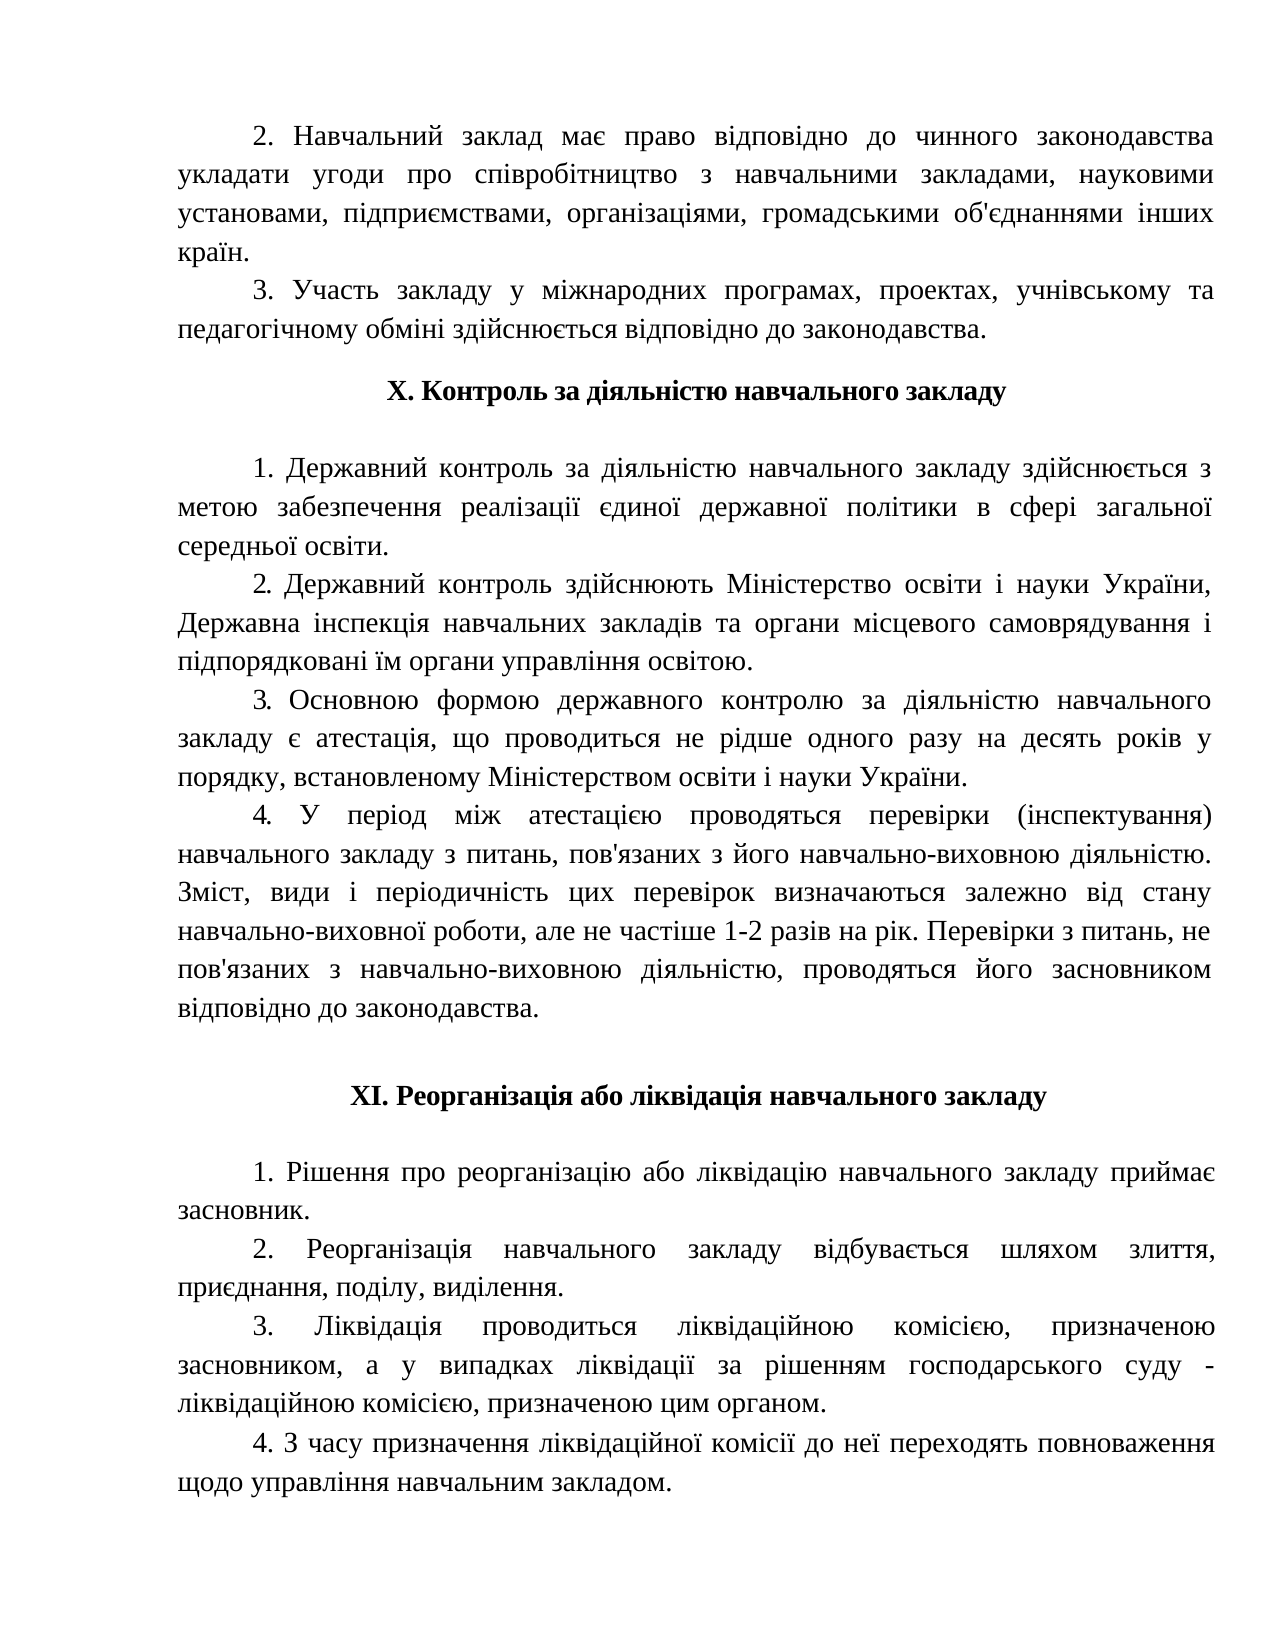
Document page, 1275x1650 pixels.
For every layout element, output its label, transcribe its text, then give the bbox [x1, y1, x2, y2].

text 1. Державний контроль за діяльністю навчального закладу здійснюється з метою забезпечення реалізації єдиної державної політики в сфері загальної середньої освіти. [177, 451, 1212, 561]
text Х. Контроль за діяльністю навчального закладу [177, 373, 1216, 407]
text 3. Основною формою державного контролю за діяльністю навчального закладу є атестація, що проводиться не рідше одного разу на десять років у порядку, встановленому Міністерством освіти і науки України. [177, 682, 1212, 792]
text 2. Навчальний заклад має право відповідно до чинного законодавства укладати угоди про співробітництво з навчальними закладами, науковими установами, підприємствами, організаціями, громадськими об'єднаннями інших країн. [177, 118, 1215, 267]
text 2. Державний контроль здійснюють Міністерство освіти і науки України, Державна інспекція навчальних закладів та органи місцевого самоврядування і підпорядковані їм органи управління освітою. [177, 566, 1212, 677]
text ХІ. Реорганізація або ліквідація навчального закладу [177, 1067, 1219, 1115]
text 1. Рішення про реорганізацію або ліквідацію навчального закладу приймає засновник. [177, 1154, 1216, 1226]
text 3. Ліквідація проводиться ліквідаційною комісією, призначеною засновником, а у випадках ліквідації за рішенням господарського суду - ліквідаційною комісією, призначеною цим органом. [177, 1308, 1216, 1419]
text 2. Реорганізація навчального закладу відбувається шляхом злиття, приєднання, поділу, виділення. [177, 1231, 1216, 1303]
text 3. Участь закладу у міжнародних програмах, проектах, учнівському та педагогічному обміні здійснюється відповідно до законодавства. [177, 272, 1215, 344]
text 4. З часу призначення ліквідаційної комісії до неї переходять повноваження щодо управління навчальним закладом. [177, 1425, 1216, 1497]
text 4. У період між атестацією проводяться перевірки (інспектування) навчального закладу з питань, пов'язаних з його навчально-виховною діяльністю. Зміст, види і періодичність цих перевірок визначаються залежно від стану навчально-виховної роботи, але не частіше 1-2 разів на рік. Перевірки з питань, не пов'язаних з навчально-виховною діяльністю, проводяться його засновником відповідно до законодавства. [177, 797, 1212, 1024]
